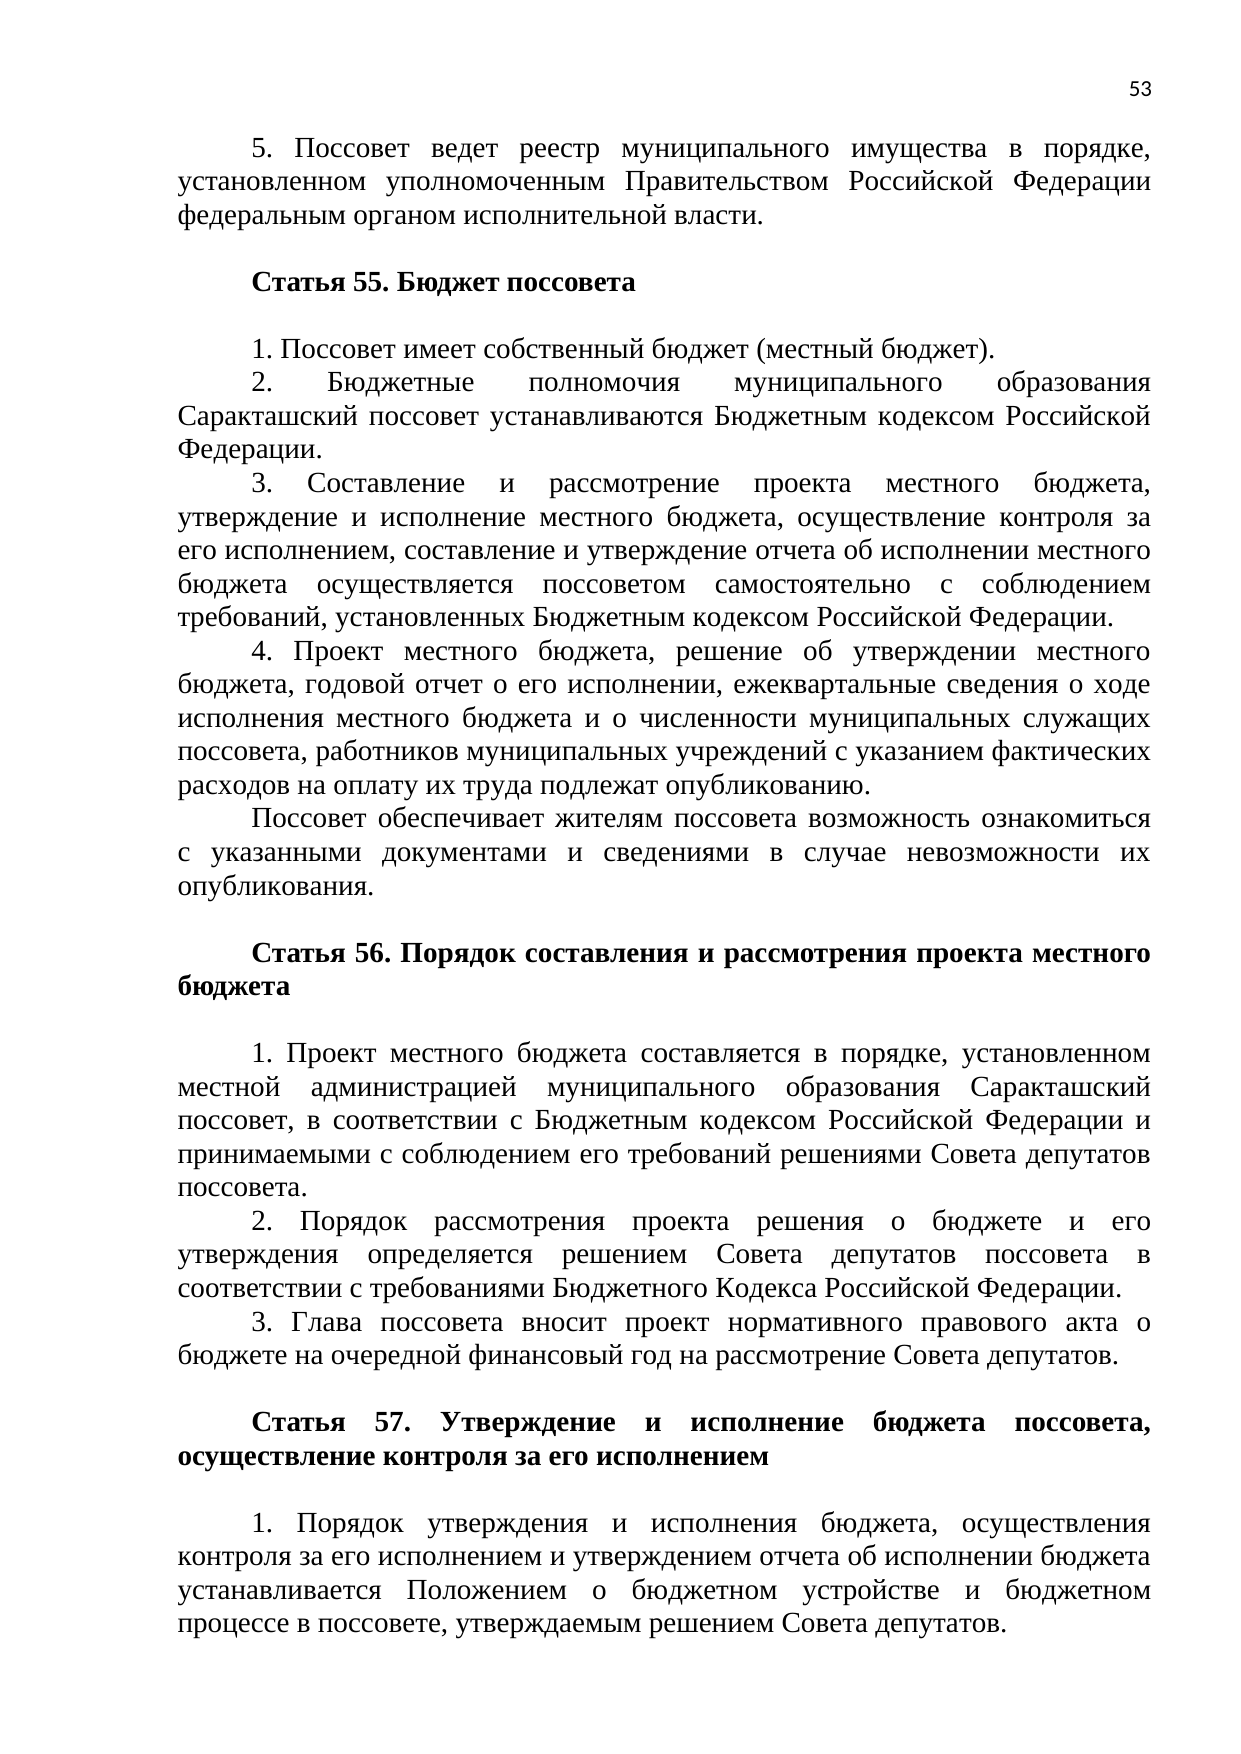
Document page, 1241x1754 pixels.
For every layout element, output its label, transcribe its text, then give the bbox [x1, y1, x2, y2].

text 1. Поссовет имеет собственный бюджет (местный бюджет). [177, 331, 1152, 364]
text 1. Порядок утверждения и исполнения бюджета, осуществления контроля за его исполнением и утверждением отчета об исполнении бюджета устанавливается Положением о бюджетном устройстве и бюджетном процессе в поссовете, утверждаемым решением Совета депутатов. [177, 1505, 1152, 1639]
text 1. Проект местного бюджета составляется в порядке, установленном местной администрацией муниципального образования Саракташский поссовет, в соответствии с Бюджетным кодексом Российской Федерации и принимаемыми с соблюдением его требований решениями Совета депутатов поссовета. [177, 1035, 1152, 1203]
text 3. Составление и рассмотрение проекта местного бюджета, утверждение и исполнение местного бюджета, осуществление контроля за его исполнением, составление и утверждение отчета об исполнении местного бюджета осуществляется поссоветом самостоятельно с соблюдением требований, установленных Бюджетным кодексом Российской Федерации. [177, 465, 1152, 633]
text Поссовет обеспечивает жителям поссовета возможность ознакомиться с указанными документами и сведениями в случае невозможности их опубликования. [177, 801, 1152, 901]
text 2. Порядок рассмотрения проекта решения о бюджете и его утверждения определяется решением Совета депутатов поссовета в соответствии с требованиями Бюджетного Кодекса Российской Федерации. [177, 1203, 1152, 1304]
text Статья 57. Утверждение и исполнение бюджета поссовета, осуществление контроля за его исполнением [177, 1404, 1152, 1471]
text Статья 56. Порядок составления и рассмотрения проекта местного бюджета [177, 935, 1152, 1002]
text 4. Проект местного бюджета, решение об утверждении местного бюджета, годовой отчет о его исполнении, ежеквартальные сведения о ходе исполнения местного бюджета и о численности муниципальных служащих поссовета, работников муниципальных учреждений с указанием фактических расходов на оплату их труда подлежат опубликованию. [177, 633, 1152, 801]
text 5. Поссовет ведет реестр муниципального имущества в порядке, установленном уполномоченным Правительством Российской Федерации федеральным органом исполнительной власти. [177, 130, 1152, 230]
text 2. Бюджетные полномочия муниципального образования Саракташский поссовет устанавливаются Бюджетным кодексом Российской Федерации. [177, 364, 1152, 465]
text 3. Глава поссовета вносит проект нормативного правового акта о бюджете на очередной финансовый год на рассмотрение Совета депутатов. [177, 1304, 1152, 1371]
text Статья 55. Бюджет поссовета [207, 264, 1152, 297]
